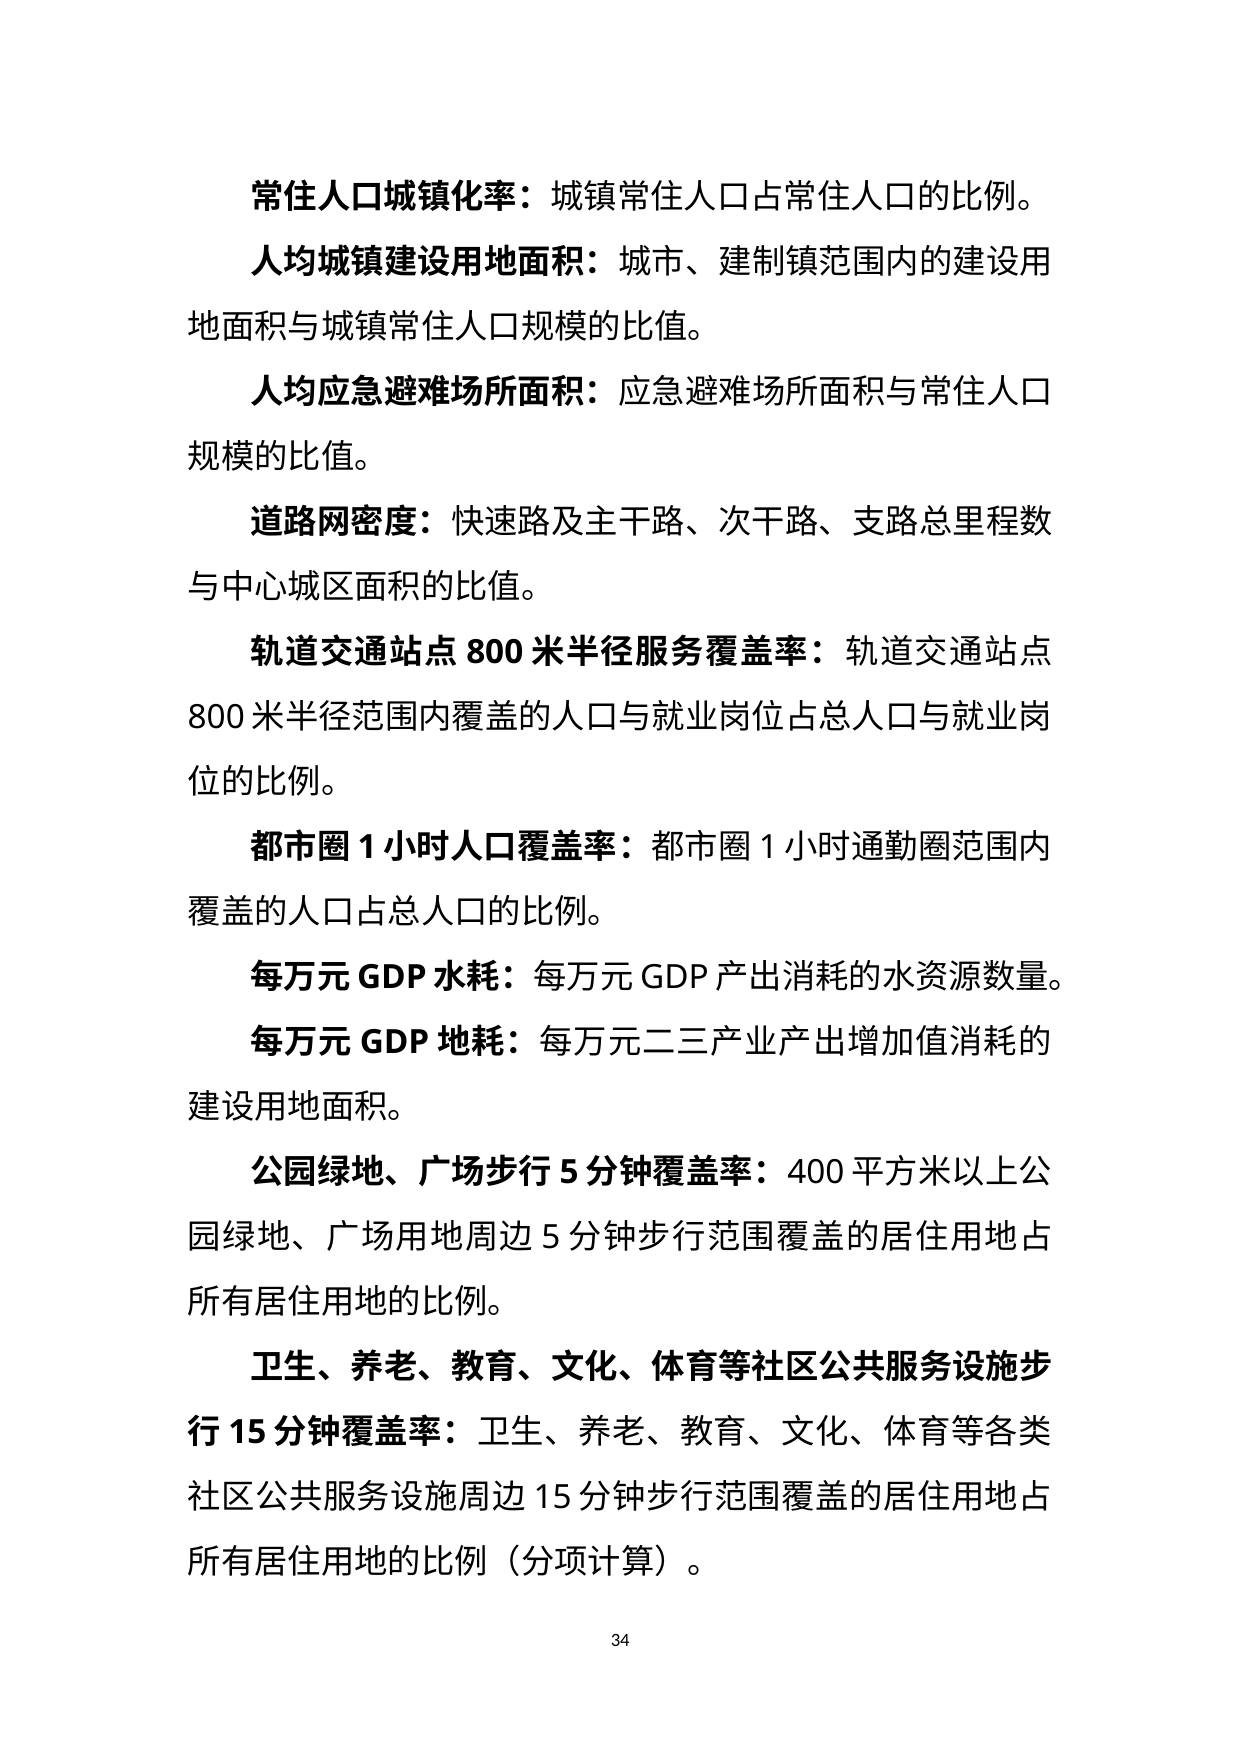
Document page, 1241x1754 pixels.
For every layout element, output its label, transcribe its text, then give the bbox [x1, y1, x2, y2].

list 道路网密度：快速路及主干路、次干路、支路总里程数与中心城区面积的比值。 [187, 487, 1053, 617]
list 常住人口城镇化率：城镇常住人口占常住人口的比例。 [187, 162, 1053, 227]
list 人均应急避难场所面积：应急避难场所面积与常住人口规模的比值。 [187, 357, 1053, 487]
list 每万元GDP地耗：每万元二三产业产出增加值消耗的建设用地面积。 [187, 1007, 1053, 1137]
list 人均城镇建设用地面积：城市、建制镇范围内的建设用地面积与城镇常住人口规模的比值。 [187, 227, 1053, 357]
list 每万元GDP水耗：每万元GDP产出消耗的水资源数量。 [187, 942, 1053, 1007]
list 公园绿地、广场步行5分钟覆盖率：400平方米以上公园绿地、广场用地周边5分钟步行范围覆盖的居住用地占所有居住用地的比例。 [187, 1137, 1053, 1332]
list 都市圈1小时人口覆盖率：都市圈1小时通勤圈范围内覆盖的人口占总人口的比例。 [187, 812, 1053, 942]
list 轨道交通站点800米半径服务覆盖率：轨道交通站点800米半径范围内覆盖的人口与就业岗位占总人口与就业岗位的比例。 [187, 617, 1053, 812]
list 卫生、养老、教育、文化、体育等社区公共服务设施步行15分钟覆盖率：卫生、养老、教育、文化、体育等各类社区公共服务设施周边15分钟步行范围覆盖的居住用地占所有居住用地的比例（分项计算）。 [187, 1332, 1053, 1592]
